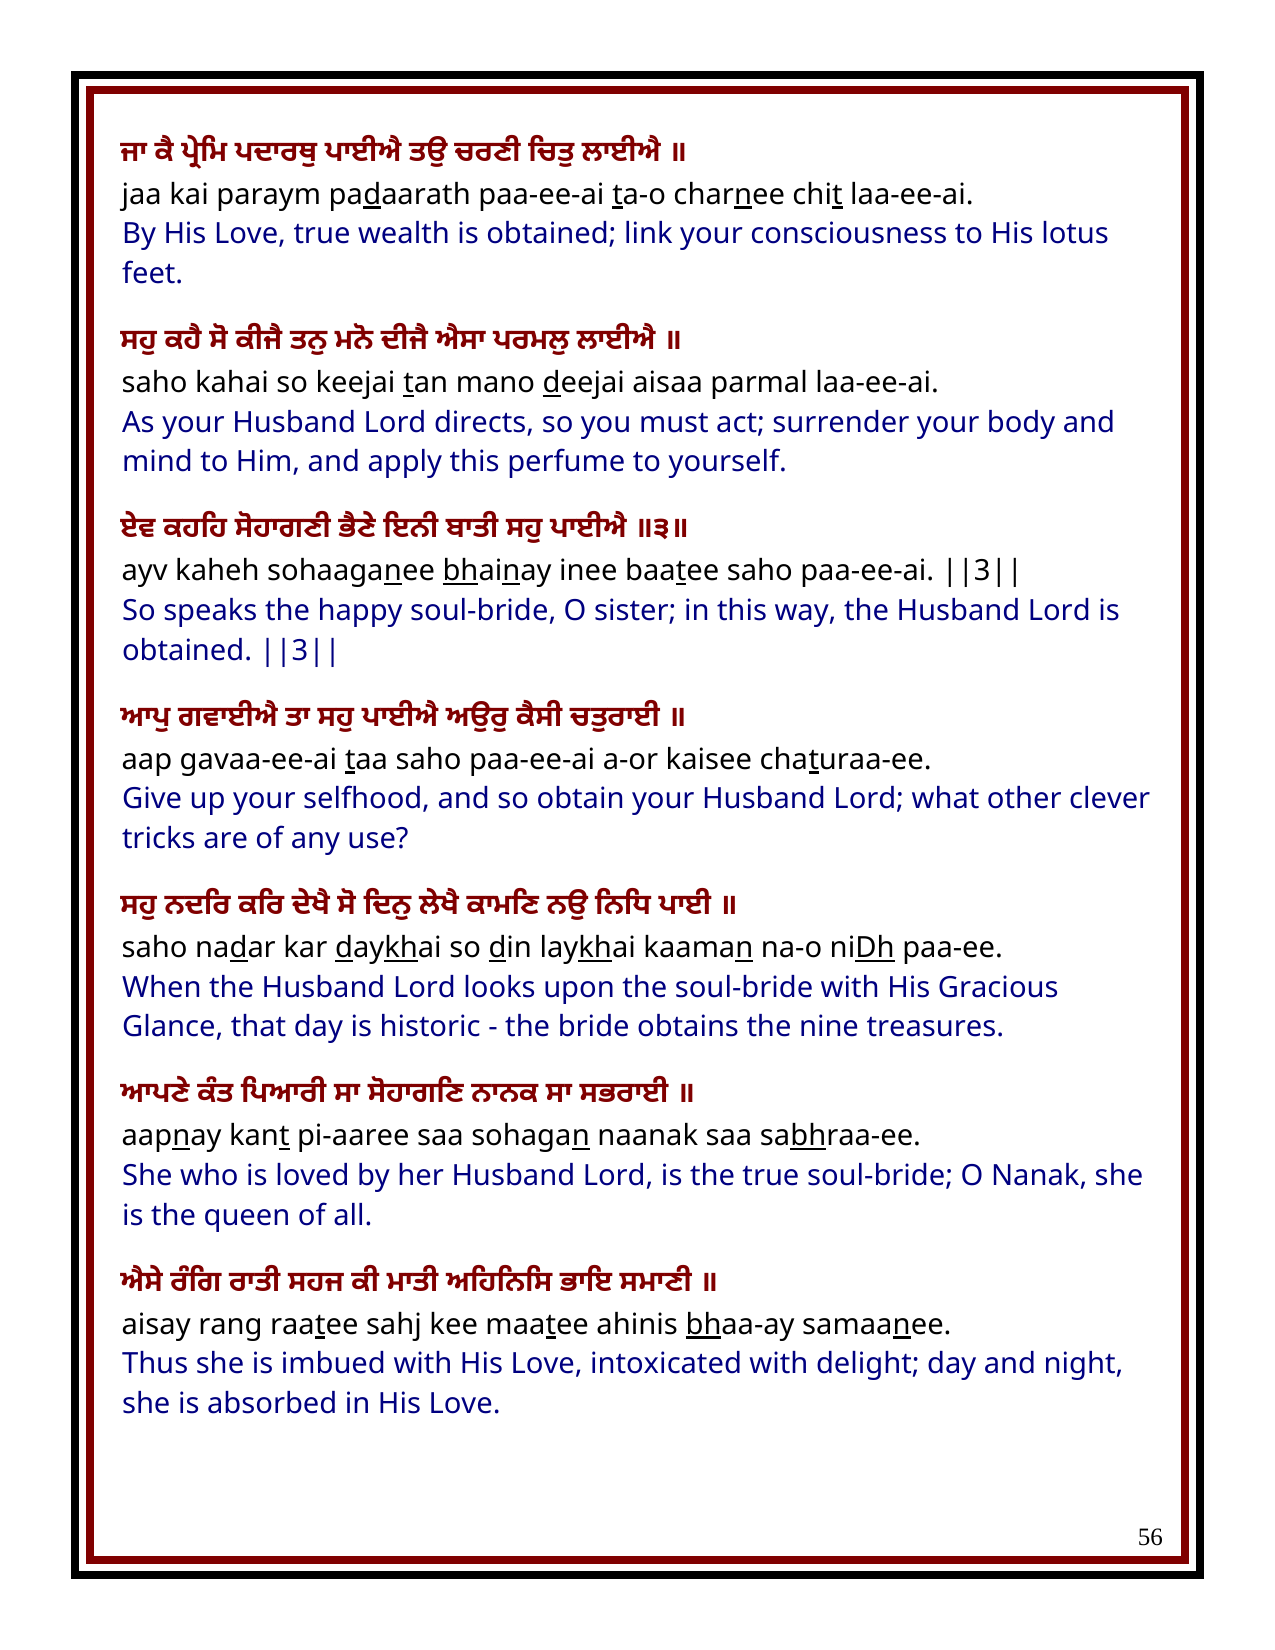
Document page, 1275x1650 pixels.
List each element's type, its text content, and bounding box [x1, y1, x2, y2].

text saho kahai so keejai tan mano deejai aisaa parmal laa-ee-ai. [121, 361, 1162, 401]
text Thus she is imbued with His Love, intoxicated with delight; day and night, she is absorbed in His Love. [122, 1343, 1162, 1422]
text By His Love, true wealth is obtained; link your consciousness to His lotus feet. [122, 213, 1162, 292]
text She who is loved by her Husband Lord, is the true soul-bride; O Nanak, she is the queen of all. [122, 1154, 1162, 1234]
text ਸਹੁ ਨਦਰਿ ਕਰਿ ਦੇਖੈ ਸੋ ਦਿਨੁ ਲੇਖੈ ਕਾਮਣਿ ਨਉ ਨਿਧਿ ਪਾਈ ॥ [112, 888, 1162, 926]
text So speaks the happy soul-bride, O sister; in this way, the Husband Lord is obtained. ||3|| [122, 589, 1162, 669]
text saho nadar kar daykhai so din laykhai kaaman na-o niDh paa-ee. [121, 926, 1162, 966]
text When the Husband Lord looks upon the soul-bride with His Gracious Glance, that day is historic - the bride obtains the nine treasures. [122, 966, 1162, 1045]
text ਸਹੁ ਕਹੈ ਸੋ ਕੀਜੈ ਤਨੁ ਮਨੋ ਦੀਜੈ ਐਸਾ ਪਰਮਲੁ ਲਾਈਐ ॥ [112, 323, 1162, 361]
text aap gavaa-ee-ai taa saho paa-ee-ai a-or kaisee chaturaa-ee. [121, 738, 1162, 778]
text ਏਵ ਕਹਹਿ ਸੋਹਾਗਣੀ ਭੈਣੇ ਇਨੀ ਬਾਤੀ ਸਹੁ ਪਾਈਐ ॥੩॥ [112, 512, 1162, 550]
text ਆਪੁ ਗਵਾਈਐ ਤਾ ਸਹੁ ਪਾਈਐ ਅਉਰੁ ਕੈਸੀ ਚਤੁਰਾਈ ॥ [112, 700, 1162, 738]
text aisay rang raatee sahj kee maatee ahinis bhaa-ay samaanee. [121, 1303, 1162, 1343]
text ਆਪਣੇ ਕੰਤ ਪਿਆਰੀ ਸਾ ਸੋਹਾਗਣਿ ਨਾਨਕ ਸਾ ਸਭਰਾਈ ॥ [112, 1077, 1162, 1115]
text ਐਸੇ ਰੰਗਿ ਰਾਤੀ ਸਹਜ ਕੀ ਮਾਤੀ ਅਹਿਨਿਸਿ ਭਾਇ ਸਮਾਣੀ ॥ [112, 1265, 1162, 1303]
text ayv kaheh sohaaganee bhainay inee baatee saho paa-ee-ai. ||3|| [121, 550, 1162, 589]
text aapnay kant pi-aaree saa sohagan naanak saa sabhraa-ee. [121, 1115, 1162, 1154]
text As your Husband Lord directs, so you must act; surrender your body and mind to Him, and apply this perfume to yourself. [122, 401, 1162, 480]
text ਜਾ ਕੈ ਪ੍ਰੇਮਿ ਪਦਾਰਥੁ ਪਾਈਐ ਤਉ ਚਰਣੀ ਚਿਤੁ ਲਾਈਐ ॥ [112, 135, 1162, 173]
text jaa kai paraym padaarath paa-ee-ai ta-o charnee chit laa-ee-ai. [121, 173, 1162, 213]
text Give up your selfhood, and so obtain your Husband Lord; what other clever tricks are of any use? [122, 778, 1162, 857]
